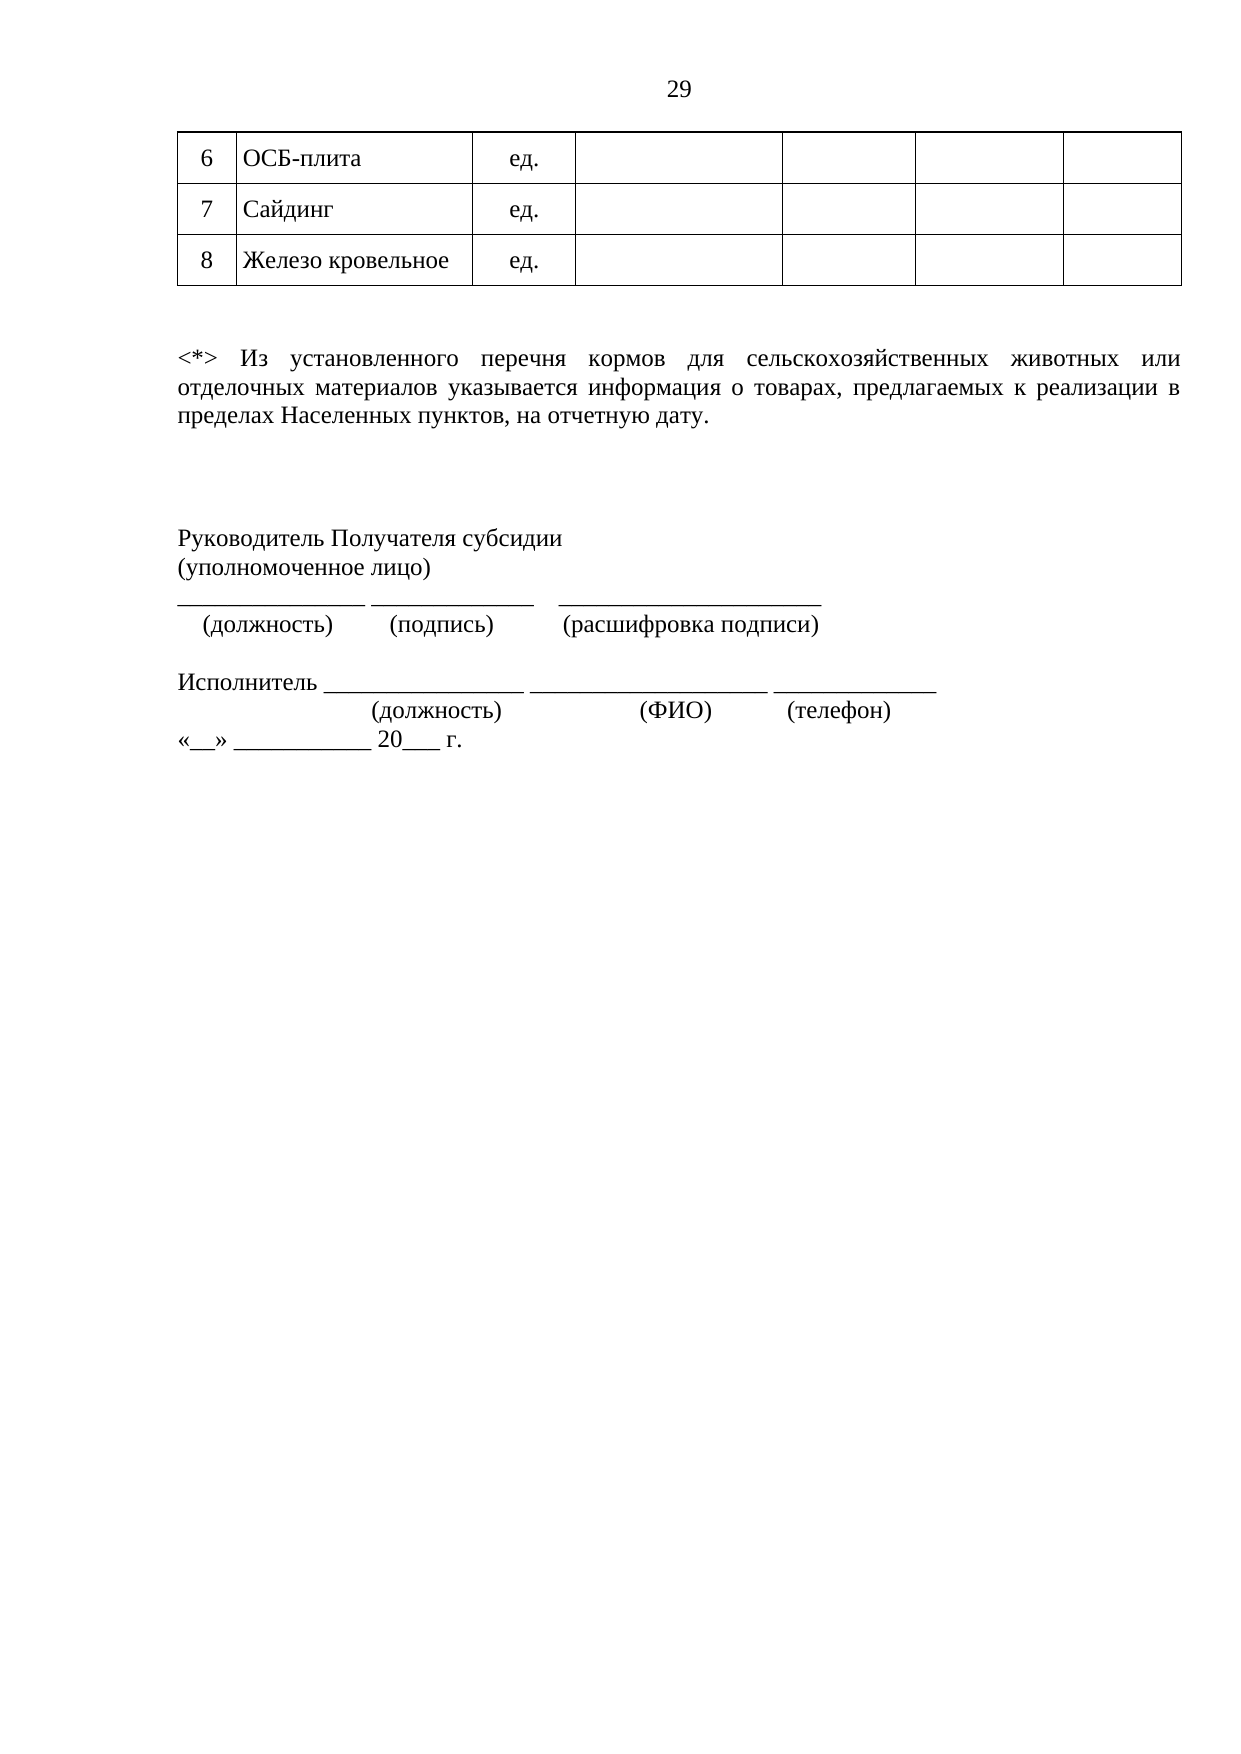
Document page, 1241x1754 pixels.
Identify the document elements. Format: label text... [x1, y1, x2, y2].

table_cell [783, 184, 915, 233]
text (уполномоченное лицо) [177, 552, 1181, 580]
table_cell Сайдинг [237, 184, 472, 233]
text _______________ _____________ _____________________ [177, 580, 1181, 609]
table_cell 8 [178, 235, 236, 284]
table_cell ед. [473, 235, 575, 284]
table_cell [783, 235, 915, 284]
table_cell Железо кровельное [237, 235, 472, 284]
text Исполнитель ________________ ___________________ _____________ [177, 667, 1181, 695]
table_cell 7 [178, 184, 236, 233]
text <*> Из установленного перечня кормов для сельскохозяйственных животных или отделочных материалов указывается информация о товарах, предлагаемых к реализации в пределах Населенных пунктов, на отчетную дату. [177, 343, 1181, 429]
table_cell [1064, 235, 1181, 284]
text (должность) (подпись) (расшифровка подписи) [177, 609, 1181, 638]
table_cell [916, 133, 1063, 182]
table_cell [576, 184, 782, 233]
table_cell [1064, 184, 1181, 233]
table_cell [783, 133, 915, 182]
table_cell [576, 133, 782, 182]
table_cell ед. [473, 184, 575, 233]
table_cell [916, 235, 1063, 284]
text Руководитель Получателя субсидии [177, 523, 1181, 552]
text (должность) (ФИО) (телефон) [177, 695, 1181, 724]
table_cell 6 [178, 133, 236, 182]
table_cell [916, 184, 1063, 233]
table_cell ОСБ-плита [237, 133, 472, 182]
table_cell [576, 235, 782, 284]
text «__» ___________ 20___ г. [177, 724, 1181, 753]
table_cell ед. [473, 133, 575, 182]
table_cell [1064, 133, 1181, 182]
